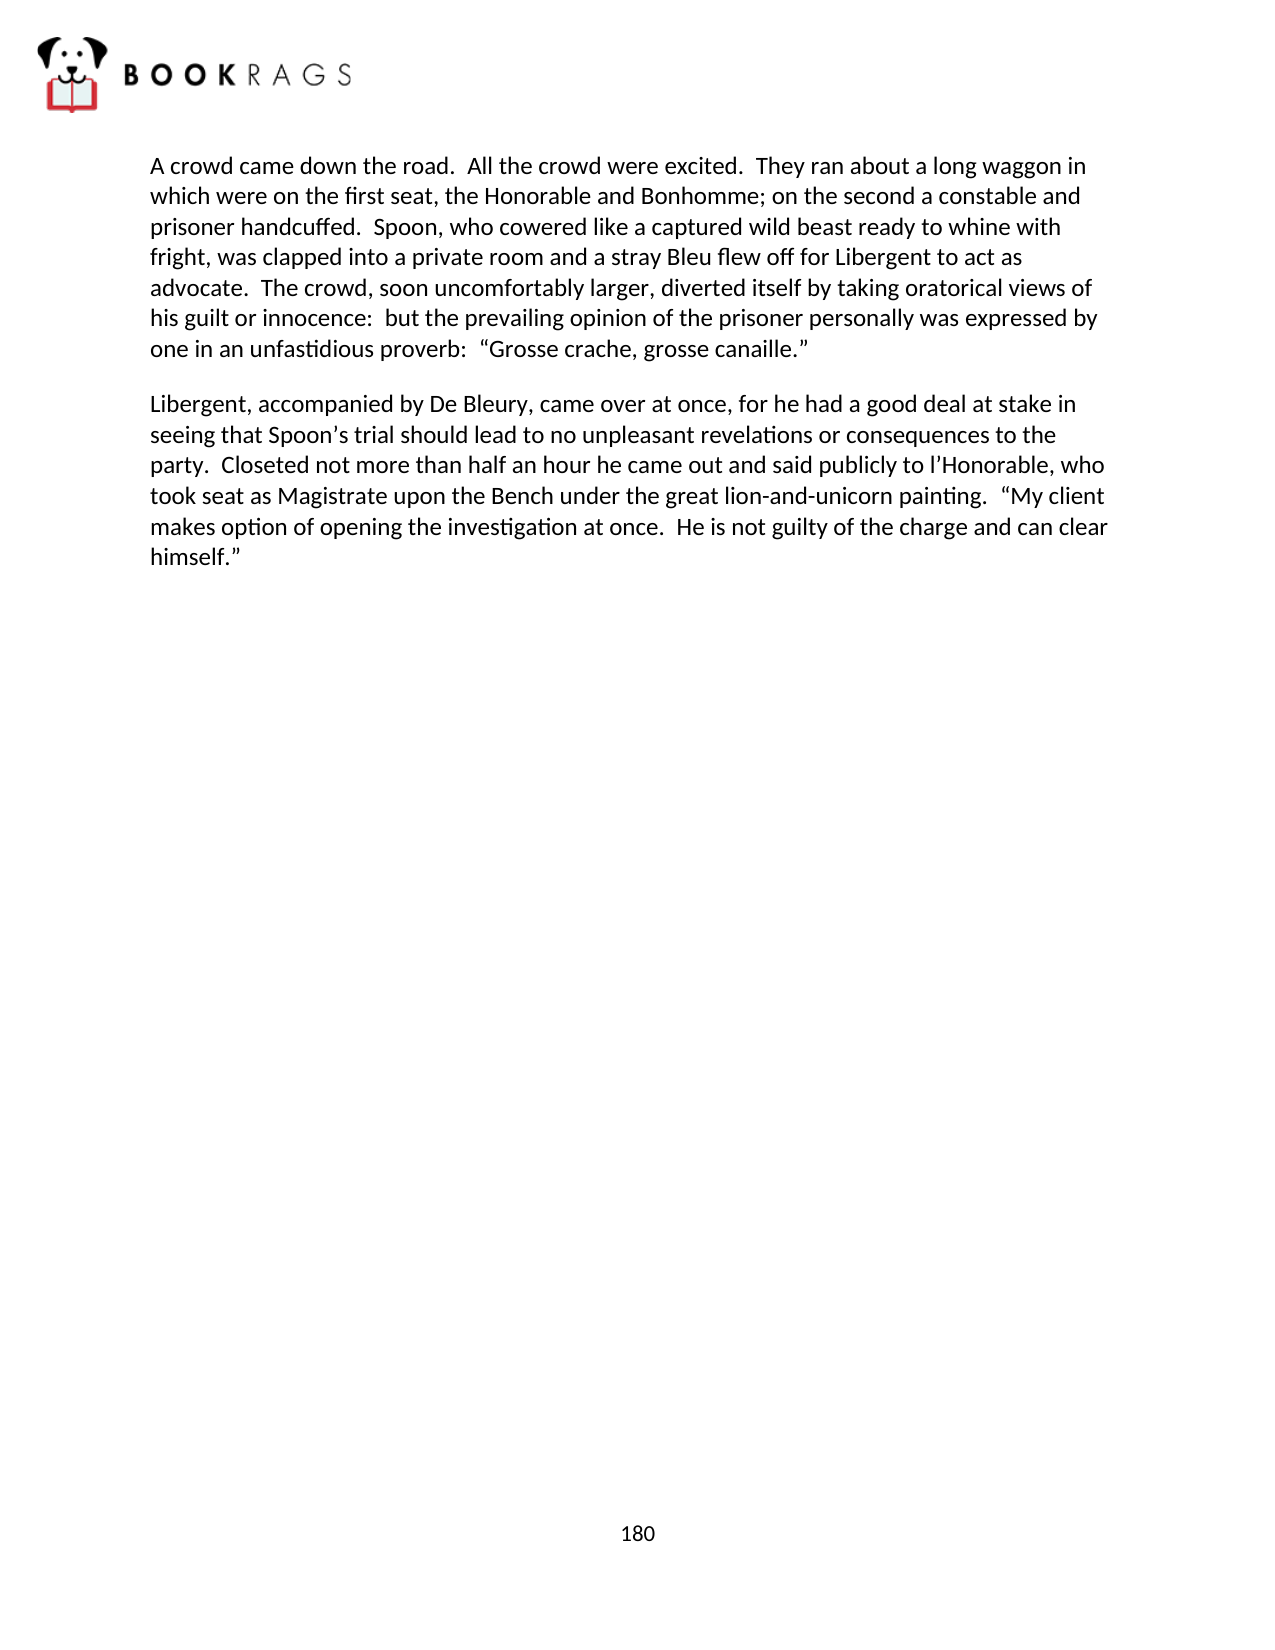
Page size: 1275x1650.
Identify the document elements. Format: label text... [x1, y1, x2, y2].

text A crowd came down the road. All the crowd were excited. They ran about a long waggon in which were on the first seat, the Honorable and Bonhomme; on the second a constable and prisoner handcuffed. Spoon, who cowered like a captured wild beast ready to whine with fright, was clapped into a private room and a stray Bleu flew off for Libergent to act as advocate. The crowd, soon uncomfortably larger, diverted itself by taking oratorical views of his guilt or innocence: but the prevailing opinion of the prisoner personally was expressed by one in an unfastidious proverb: “Grosse crache, grosse canaille.” [150, 150, 1125, 364]
text Libergent, accompanied by De Bleury, came over at once, for he had a good deal at stake in seeing that Spoon’s trial should lead to no unpleasant revelations or consequences to the party. Closeted not more than half an hour he came out and said publicly to l’Honorable, who took seat as Magistrate upon the Bench under the great lion-and-unicorn painting. “My client makes option of opening the investigation at once. He is not guilty of the charge and can clear himself.” [150, 389, 1125, 572]
picture [37, 37, 351, 113]
